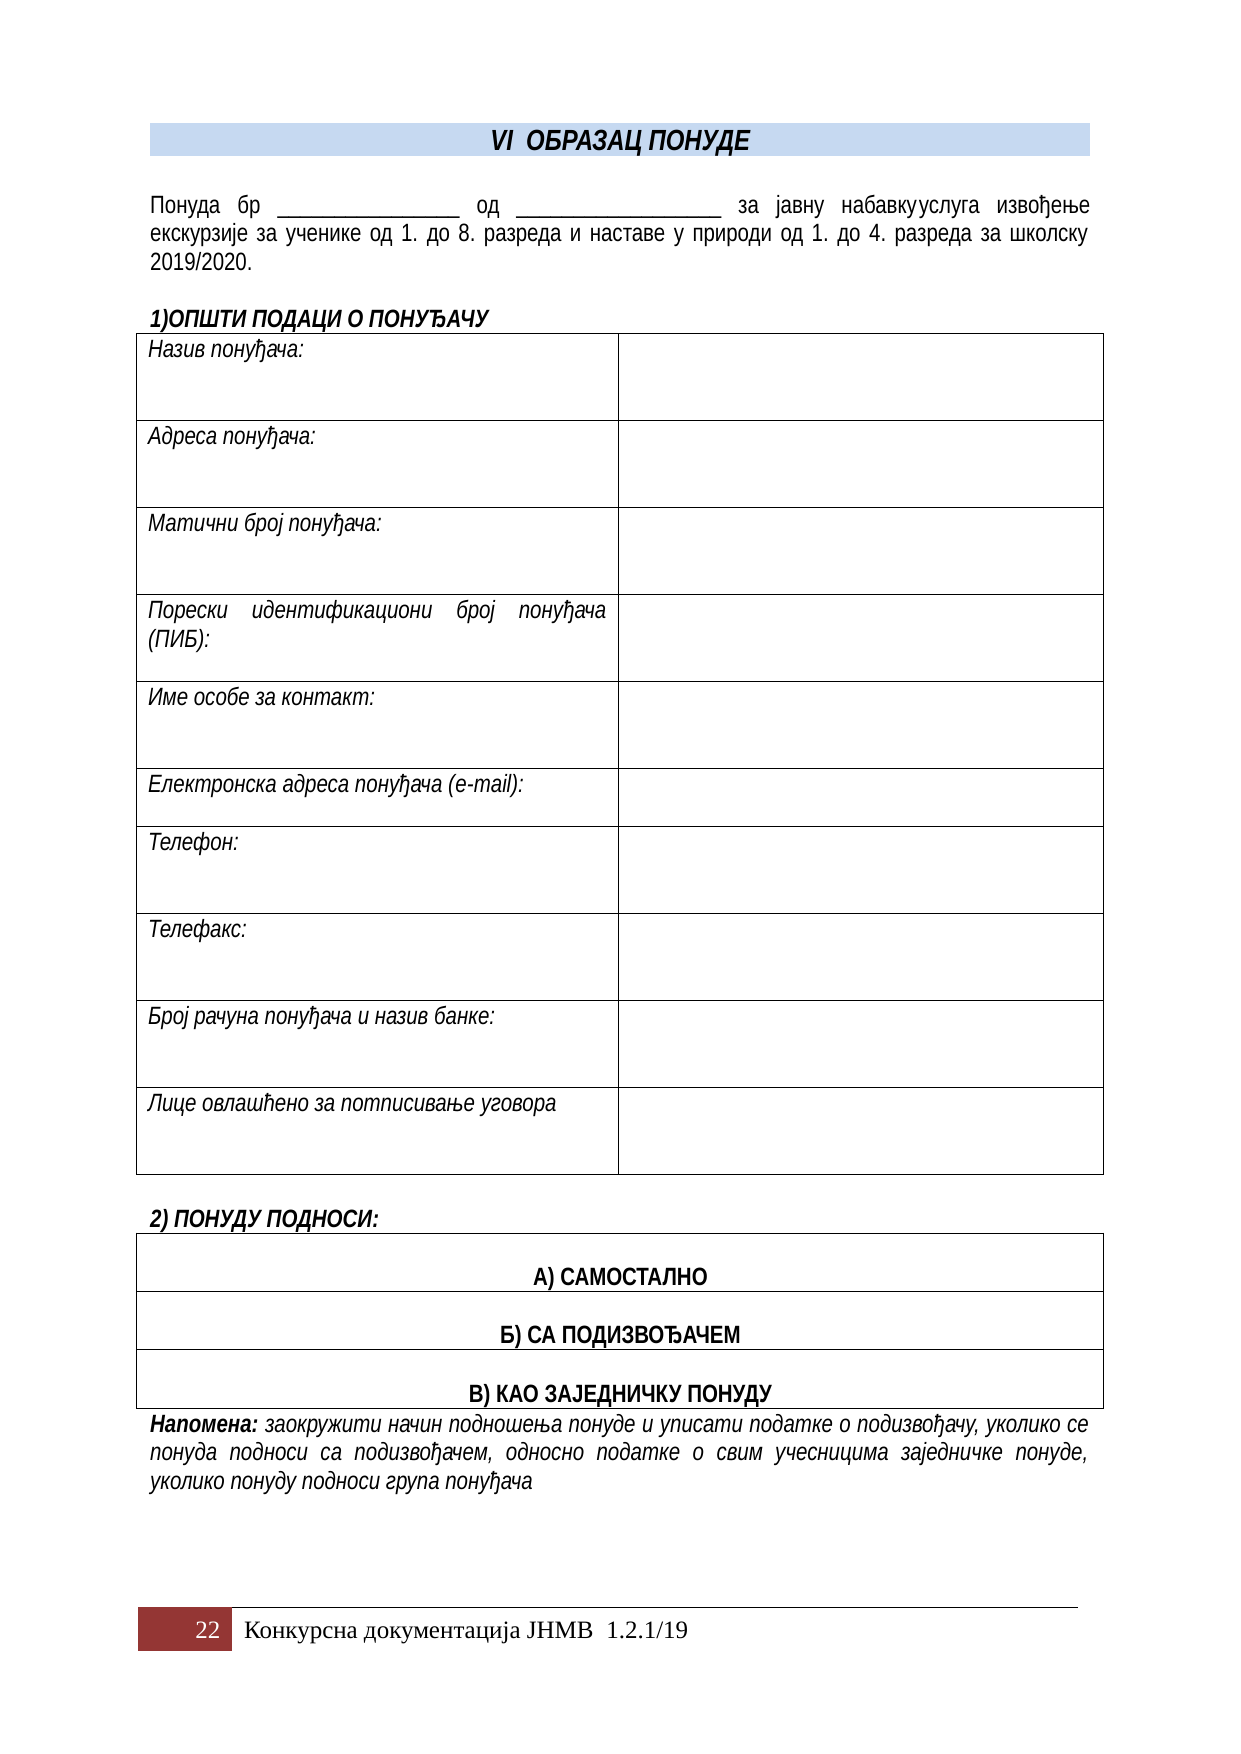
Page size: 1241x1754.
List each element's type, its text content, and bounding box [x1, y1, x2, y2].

table_header [619, 334, 1103, 420]
table_cell Телефакс: [137, 914, 618, 1000]
table_cell Број рачуна понуђача и назив банке: [137, 1001, 618, 1087]
table_cell [619, 914, 1103, 1000]
table_cell [619, 421, 1103, 507]
table_cell [619, 595, 1103, 681]
text 2) ПОНУДУ ПОДНОСИ: [150, 1204, 1090, 1232]
table_cell Матични број понуђача: [137, 508, 618, 594]
table_cell Телефон: [137, 827, 618, 913]
text Напомена: заокружити начин подношења понуде и уписати податке о подизвођачу, уколико се понуда подноси са подизвођачем, односно податке о свим учесницима заједничке понуде, уколико понуду подноси група понуђача [150, 1409, 1090, 1494]
text 1)ОПШТИ ПОДАЦИ О ПОНУЂАЧУ [150, 304, 1090, 333]
table_header А) САМОСТАЛНО [137, 1234, 1103, 1291]
text Понуда бр ________________ од __________________ за јавну набавкууслуга извођење екскурзије за ученике од 1. до 8. разреда и наставе у природи од 1. до 4. разреда за школску 2019/2020. [150, 190, 1090, 276]
table_cell [619, 682, 1103, 768]
table_cell [619, 827, 1103, 913]
table_cell Порески идентификациони број понуђача (ПИБ): [137, 595, 618, 681]
table_cell [619, 769, 1103, 826]
table_cell В) КАО ЗАЈЕДНИЧКУ ПОНУДУ [137, 1350, 1103, 1407]
table_cell Адреса понуђача: [137, 421, 618, 507]
table_cell [619, 508, 1103, 594]
table_cell [619, 1001, 1103, 1087]
table_cell Електронска адреса понуђача (e-mail): [137, 769, 618, 826]
table_cell Б) СА ПОДИЗВОЂАЧЕМ [137, 1292, 1103, 1349]
table_cell Лице овлашћено за потписивање уговора [137, 1088, 618, 1174]
table_header Назив понуђача: [137, 334, 618, 420]
table_cell Име особе за контакт: [137, 682, 618, 768]
text VI ОБРАЗАЦ ПОНУДЕ [150, 123, 1090, 156]
table_cell [619, 1088, 1103, 1174]
